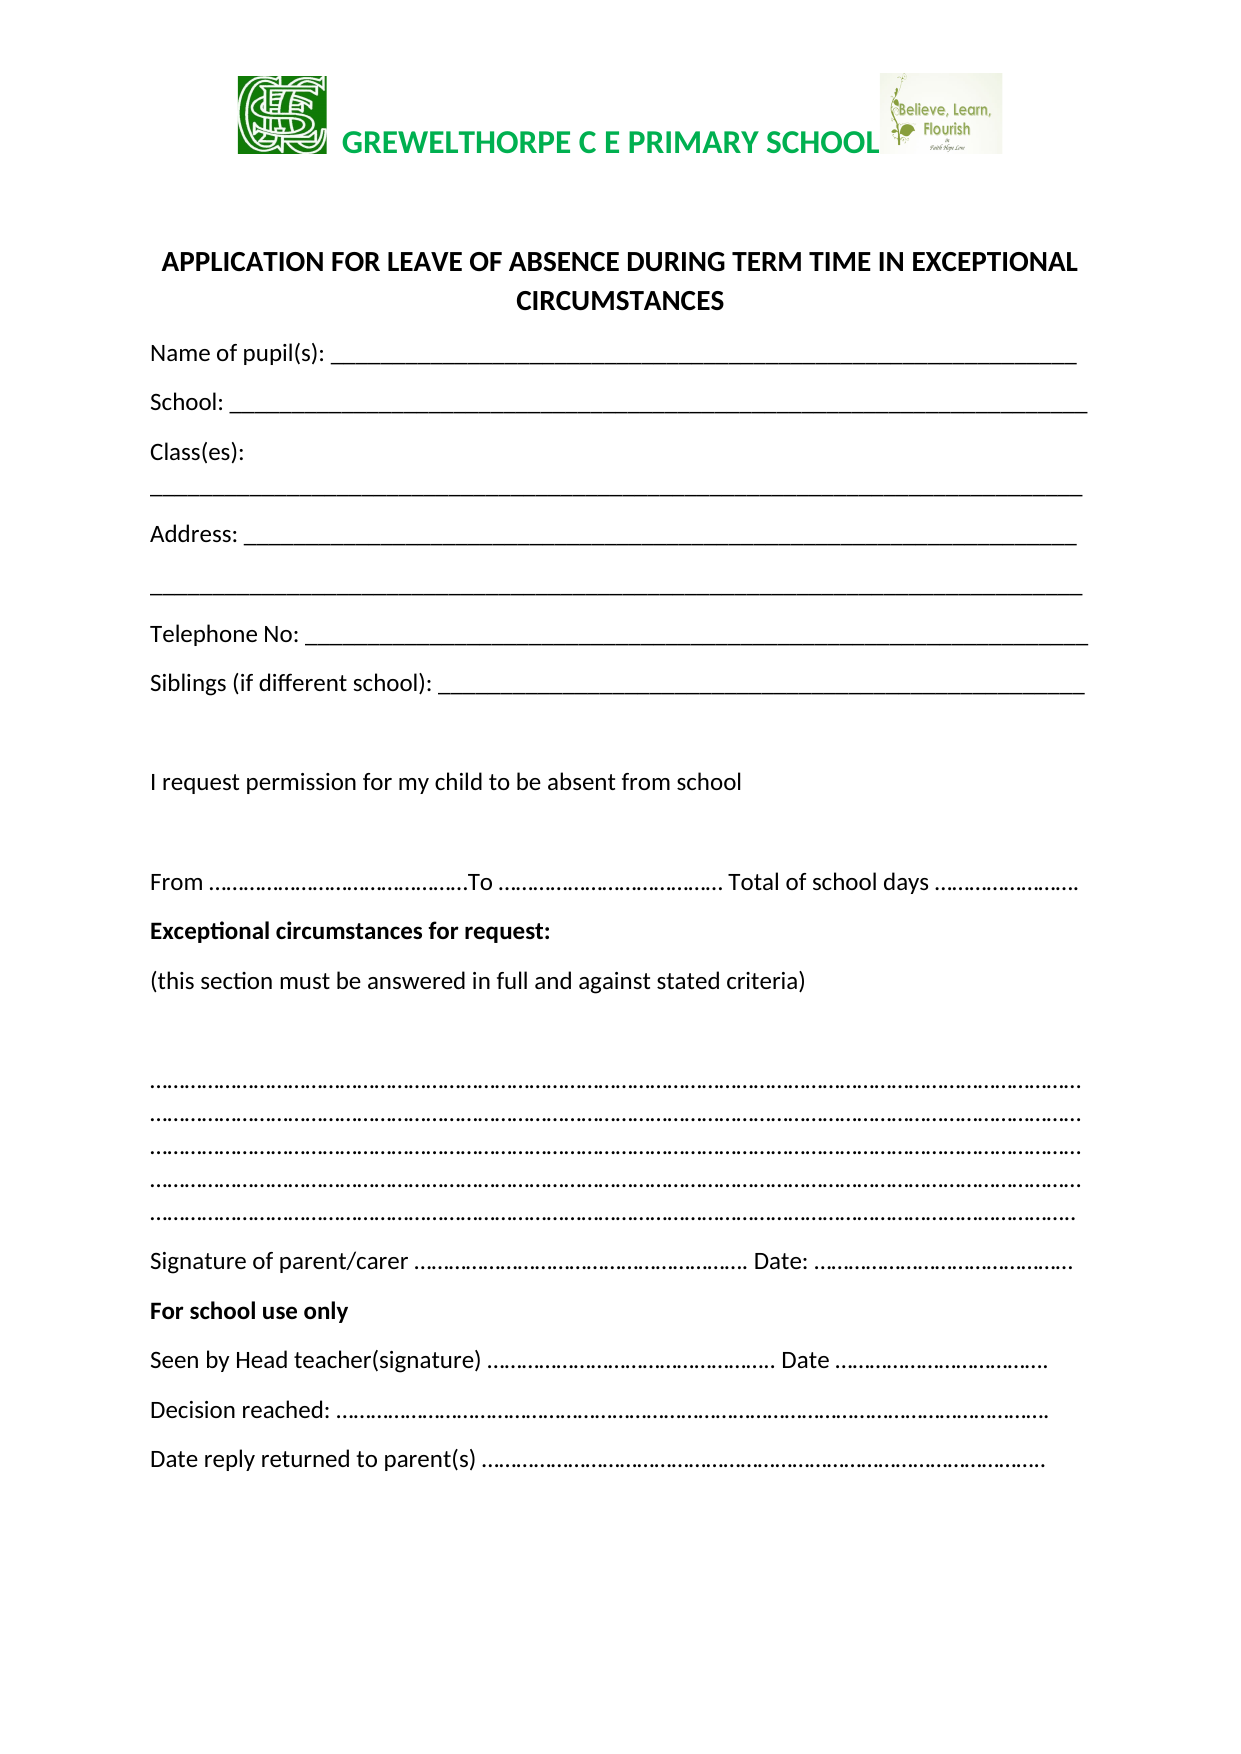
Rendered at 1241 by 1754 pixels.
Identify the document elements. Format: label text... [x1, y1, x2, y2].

picture [237, 76, 327, 154]
text ___________________________________________________________________________ [150, 568, 1090, 599]
text Siblings (if different school): ____________________________________________________ [150, 667, 1090, 698]
text (this section must be answered in full and against stated criteria) [150, 965, 1090, 995]
text Telephone No: _______________________________________________________________ [150, 618, 1090, 648]
text Class(es): ___________________________________________________________________________ [150, 436, 1090, 499]
text …………………………………………………………………………………………………………………………………………………………………………………………………………………………………………………………………………………………………………………………………………………………………………………………………………………………………………………………………………………………………………………………………………………………………………………………………………………………………………………………………………………………………………………………………………….. [150, 1064, 1090, 1226]
picture [879, 73, 1003, 154]
text Address: ___________________________________________________________________ [150, 518, 1090, 549]
text Exceptional circumstances for request: [150, 915, 1090, 946]
text From ………………………………………To ………………………………… Total of school days ……………………. [150, 866, 1090, 896]
text APPLICATION FOR LEAVE OF ABSENCE DURING TERM TIME IN EXCEPTIONAL CIRCUMSTANCES [150, 243, 1090, 317]
text Signature of parent/carer …………………………………………………. Date: ……………………………………… [150, 1245, 1090, 1276]
text Date reply returned to parent(s) …………………………………………………………………………………….. [150, 1443, 1090, 1474]
text Seen by Head teacher(signature) ………………………………………….. Date ………………………………. [150, 1344, 1090, 1375]
text For school use only [150, 1295, 1090, 1325]
text Name of pupil(s): ____________________________________________________________ [150, 337, 1090, 367]
text I request permission for my child to be absent from school [150, 766, 1090, 797]
text School: _____________________________________________________________________ [150, 386, 1090, 417]
text Decision reached: ……………………………………………………………………………………………………………. [150, 1394, 1090, 1424]
